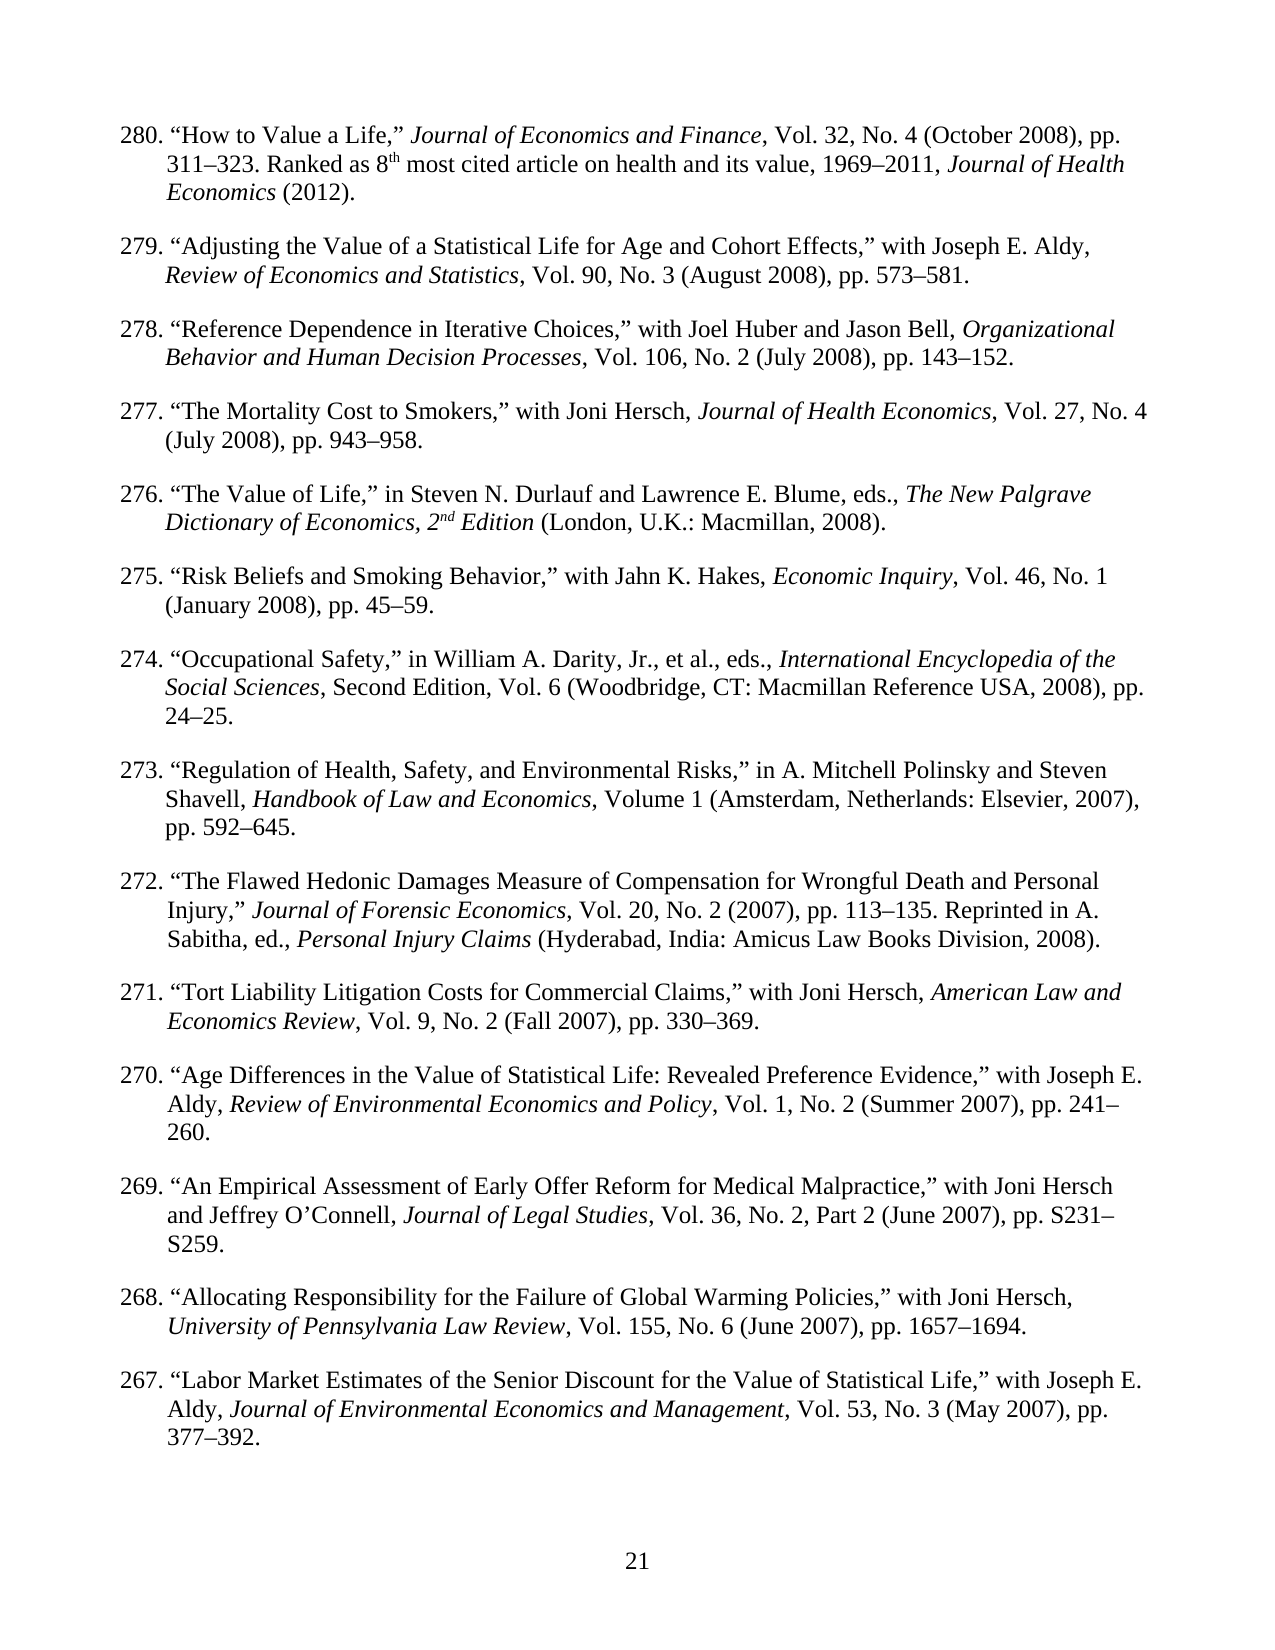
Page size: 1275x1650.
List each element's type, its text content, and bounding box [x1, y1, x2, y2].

text 268. “Allocating Responsibility for the Failure of Global Warming Policies,” with Joni Hersch, University of Pennsylvania Law Review, Vol. 155, No. 6 (June 2007), pp. 1657–1694. [120, 1282, 1155, 1340]
text 270. “Age Differences in the Value of Statistical Life: Revealed Preference Evidence,” with Joseph E. Aldy, Review of Environmental Economics and Policy, Vol. 1, No. 2 (Summer 2007), pp. 241–260. [120, 1060, 1155, 1146]
text 280. “How to Value a Life,” Journal of Economics and Finance, Vol. 32, No. 4 (October 2008), pp. 311–323. Ranked as 8th most cited article on health and its value, 1969–2011, Journal of Health Economics (2012). [120, 120, 1155, 206]
text 279. “Adjusting the Value of a Statistical Life for Age and Cohort Effects,” with Joseph E. Aldy, Review of Economics and Statistics, Vol. 90, No. 3 (August 2008), pp. 573–581. [120, 231, 1155, 289]
text 277. “The Mortality Cost to Smokers,” with Joni Hersch, Journal of Health Economics, Vol. 27, No. 4 (July 2008), pp. 943–958. [120, 396, 1155, 454]
text 274. “Occupational Safety,” in William A. Darity, Jr., et al., eds., International Encyclopedia of the Social Sciences, Second Edition, Vol. 6 (Woodbridge, CT: Macmillan Reference USA, 2008), pp. 24–25. [120, 644, 1155, 730]
text 271. “Tort Liability Litigation Costs for Commercial Claims,” with Joni Hersch, American Law and Economics Review, Vol. 9, No. 2 (Fall 2007), pp. 330–369. [120, 977, 1155, 1035]
text 272. “The Flawed Hedonic Damages Measure of Compensation for Wrongful Death and Personal Injury,” Journal of Forensic Economics, Vol. 20, No. 2 (2007), pp. 113–135. Reprinted in A. Sabitha, ed., Personal Injury Claims (Hyderabad, India: Amicus Law Books Division, 2008). [120, 866, 1155, 952]
text 275. “Risk Beliefs and Smoking Behavior,” with Jahn K. Hakes, Economic Inquiry, Vol. 46, No. 1 (January 2008), pp. 45–59. [120, 561, 1155, 619]
text 269. “An Empirical Assessment of Early Offer Reform for Medical Malpractice,” with Joni Hersch and Jeffrey O’Connell, Journal of Legal Studies, Vol. 36, No. 2, Part 2 (June 2007), pp. S231–S259. [120, 1171, 1155, 1257]
text 276. “The Value of Life,” in Steven N. Durlauf and Lawrence E. Blume, eds., The New Palgrave Dictionary of Economics, 2nd Edition (London, U.K.: Macmillan, 2008). [120, 479, 1155, 536]
text 267. “Labor Market Estimates of the Senior Discount for the Value of Statistical Life,” with Joseph E. Aldy, Journal of Environmental Economics and Management, Vol. 53, No. 3 (May 2007), pp. 377–392. [120, 1365, 1155, 1451]
text 278. “Reference Dependence in Iterative Choices,” with Joel Huber and Jason Bell, Organizational Behavior and Human Decision Processes, Vol. 106, No. 2 (July 2008), pp. 143–152. [120, 314, 1155, 371]
text 273. “Regulation of Health, Safety, and Environmental Risks,” in A. Mitchell Polinsky and Steven Shavell, Handbook of Law and Economics, Volume 1 (Amsterdam, Netherlands: Elsevier, 2007), pp. 592–645. [120, 755, 1155, 841]
